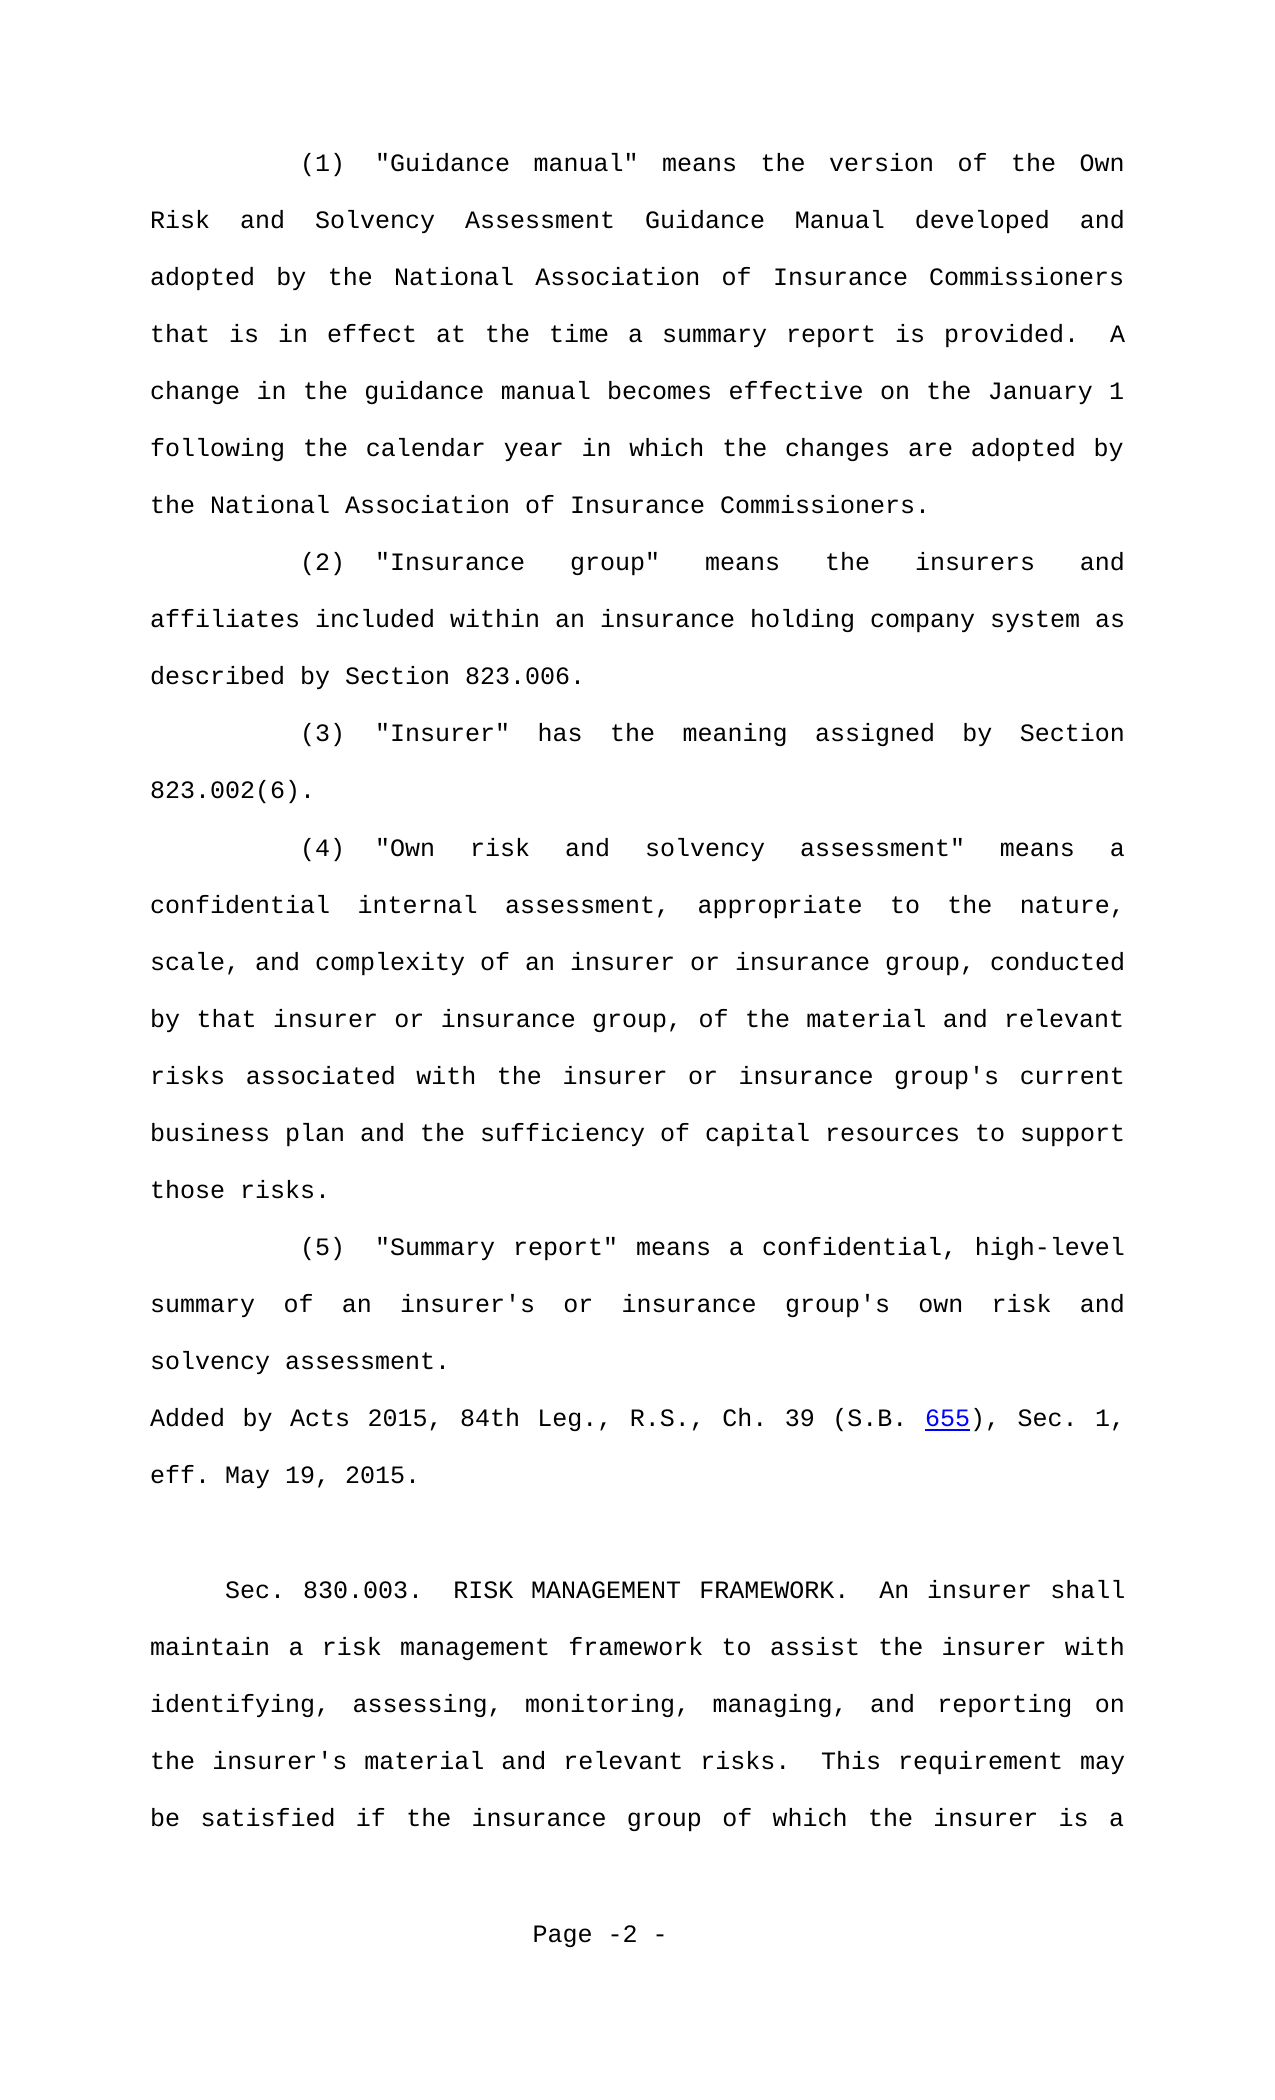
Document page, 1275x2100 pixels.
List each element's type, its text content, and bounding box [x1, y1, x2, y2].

text (2) "Insurance group" means the insurers and affiliates included within an insurance holding company system as described by Section 823.006. [150, 549, 1125, 692]
text (3) "Insurer" has the meaning assigned by Section 823.002(6). [150, 721, 1125, 806]
text Added by Acts 2015, 84th Leg., R.S., Ch. 39 (S.B. 655), Sec. 1, eff. May 19, 2015. [150, 1406, 1125, 1491]
text (4) "Own risk and solvency assessment" means a confidential internal assessment, appropriate to the nature, scale, and complexity of an insurer or insurance group, conducted by that insurer or insurance group, of the material and relevant risks associated with the insurer or insurance group's current business plan and the sufficiency of capital resources to support those risks. [150, 835, 1125, 1206]
text (5) "Summary report" means a confidential, high-level summary of an insurer's or insurance group's own risk and solvency assessment. [150, 1234, 1125, 1377]
text (1) "Guidance manual" means the version of the Own Risk and Solvency Assessment Guidance Manual developed and adopted by the National Association of Insurance Commissioners that is in effect at the time a summary report is provided. A change in the guidance manual becomes effective on the January 1 following the calendar year in which the changes are adopted by the National Association of Insurance Commissioners. [150, 150, 1125, 521]
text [150, 1577, 1125, 1834]
